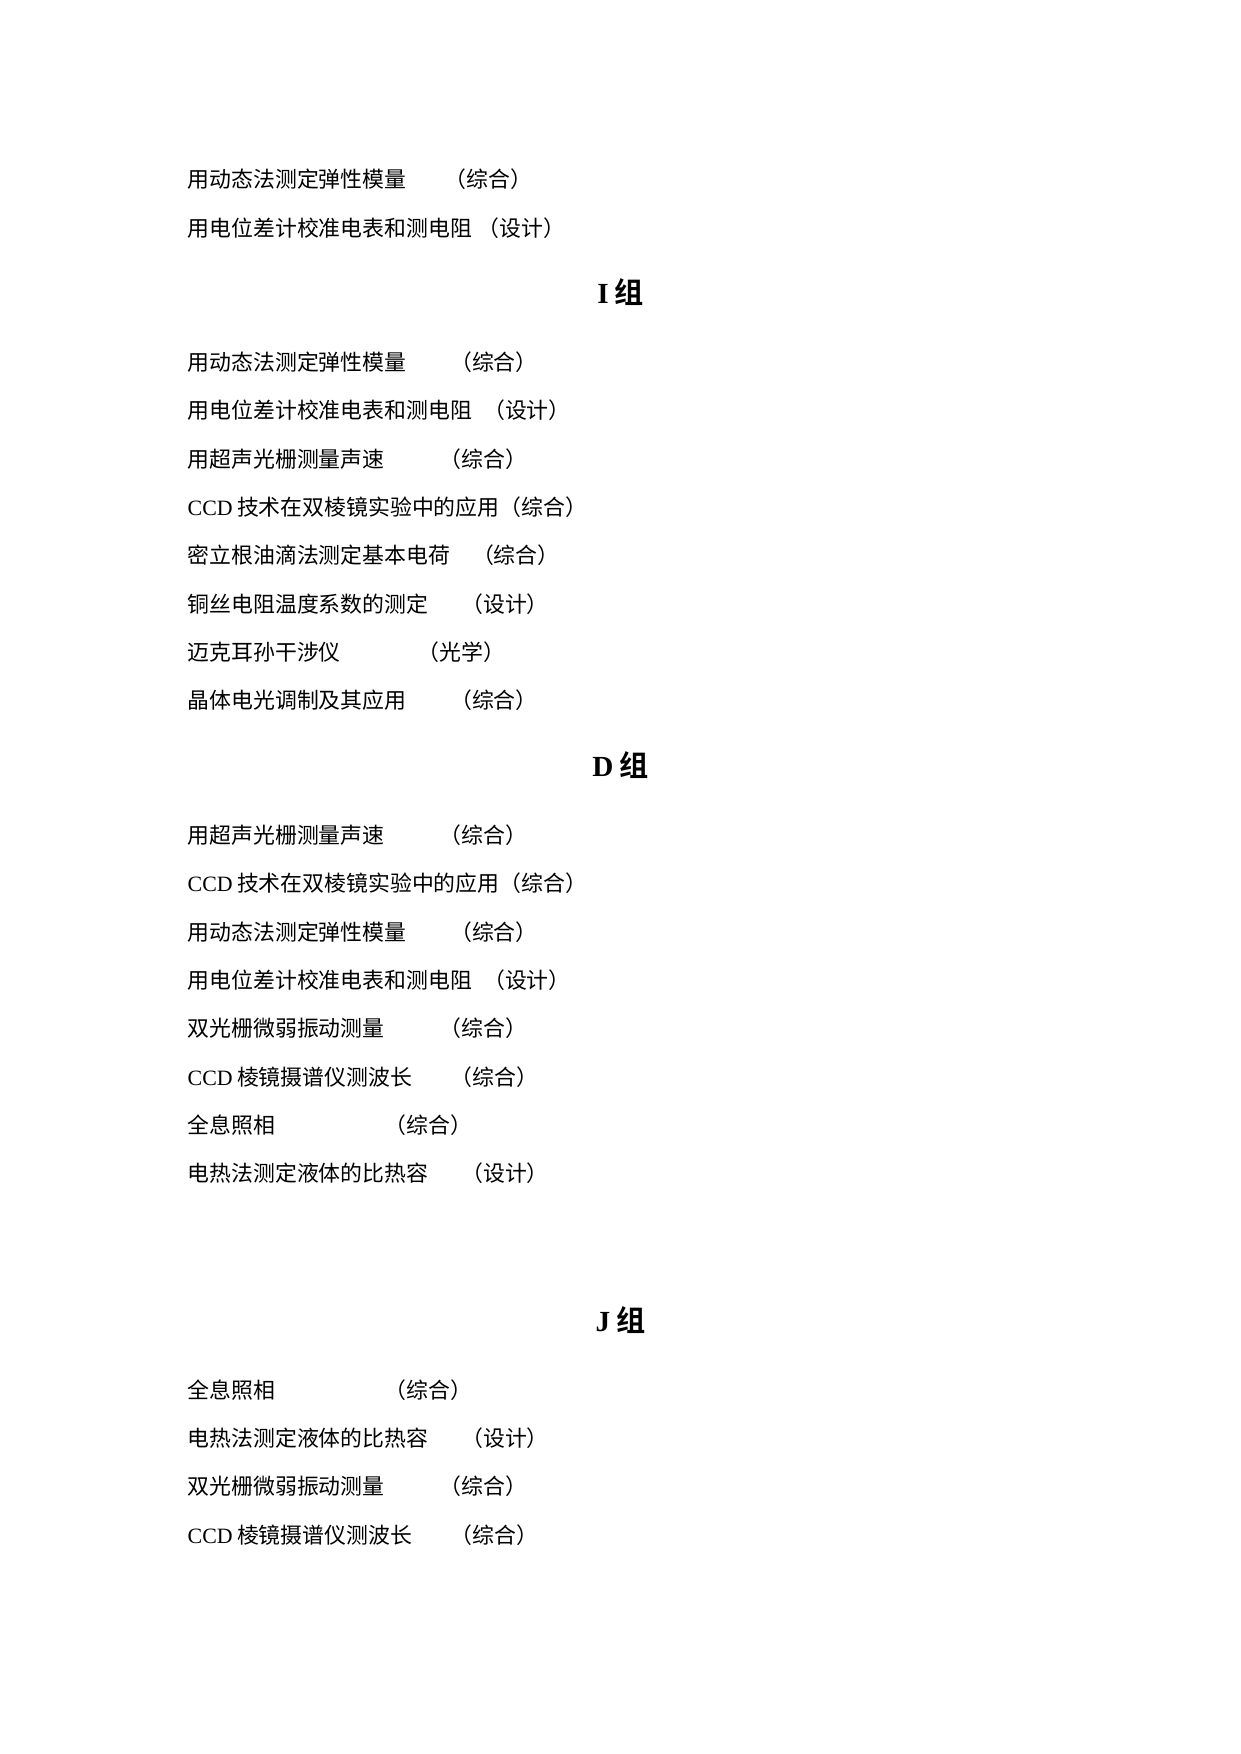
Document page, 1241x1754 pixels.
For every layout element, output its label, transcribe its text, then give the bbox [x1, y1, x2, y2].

text CCD技术在双棱镜实验中的应用（综合） [187, 866, 1087, 898]
text 用电位差计校准电表和测电阻 （设计） [187, 963, 1087, 995]
text 用动态法测定弹性模量 （综合） [187, 162, 1087, 194]
text 电热法测定液体的比热容 （设计） [187, 1421, 1087, 1453]
text 用动态法测定弹性模量 （综合） [187, 345, 1087, 377]
text 用电位差计校准电表和测电阻 （设计） [187, 210, 1087, 243]
text 密立根油滴法测定基本电荷 （综合） [187, 538, 1087, 571]
text 晶体电光调制及其应用 （综合） [187, 683, 1087, 716]
text CCD棱镜摄谱仪测波长 （综合） [187, 1517, 1087, 1550]
text 用动态法测定弹性模量 （综合） [187, 914, 1087, 947]
text 双光栅微弱振动测量 （综合） [187, 1469, 1087, 1501]
text J组 [187, 1286, 1053, 1351]
text I组 [187, 259, 1053, 324]
text 全息照相 （综合） [187, 1372, 1087, 1405]
text 全息照相 （综合） [187, 1108, 1087, 1140]
text 用超声光栅测量声速 （综合） [187, 818, 1087, 850]
text 用电位差计校准电表和测电阻 （设计） [187, 393, 1087, 426]
text D组 [187, 731, 1053, 796]
text 用超声光栅测量声速 （综合） [187, 441, 1087, 474]
text CCD棱镜摄谱仪测波长 （综合） [187, 1059, 1087, 1092]
text 迈克耳孙干涉仪 （光学） [187, 635, 1087, 667]
text 双光栅微弱振动测量 （综合） [187, 1011, 1087, 1043]
text CCD技术在双棱镜实验中的应用（综合） [187, 490, 1087, 522]
text 铜丝电阻温度系数的测定 （设计） [187, 586, 1087, 619]
text 电热法测定液体的比热容 （设计） [187, 1156, 1087, 1188]
